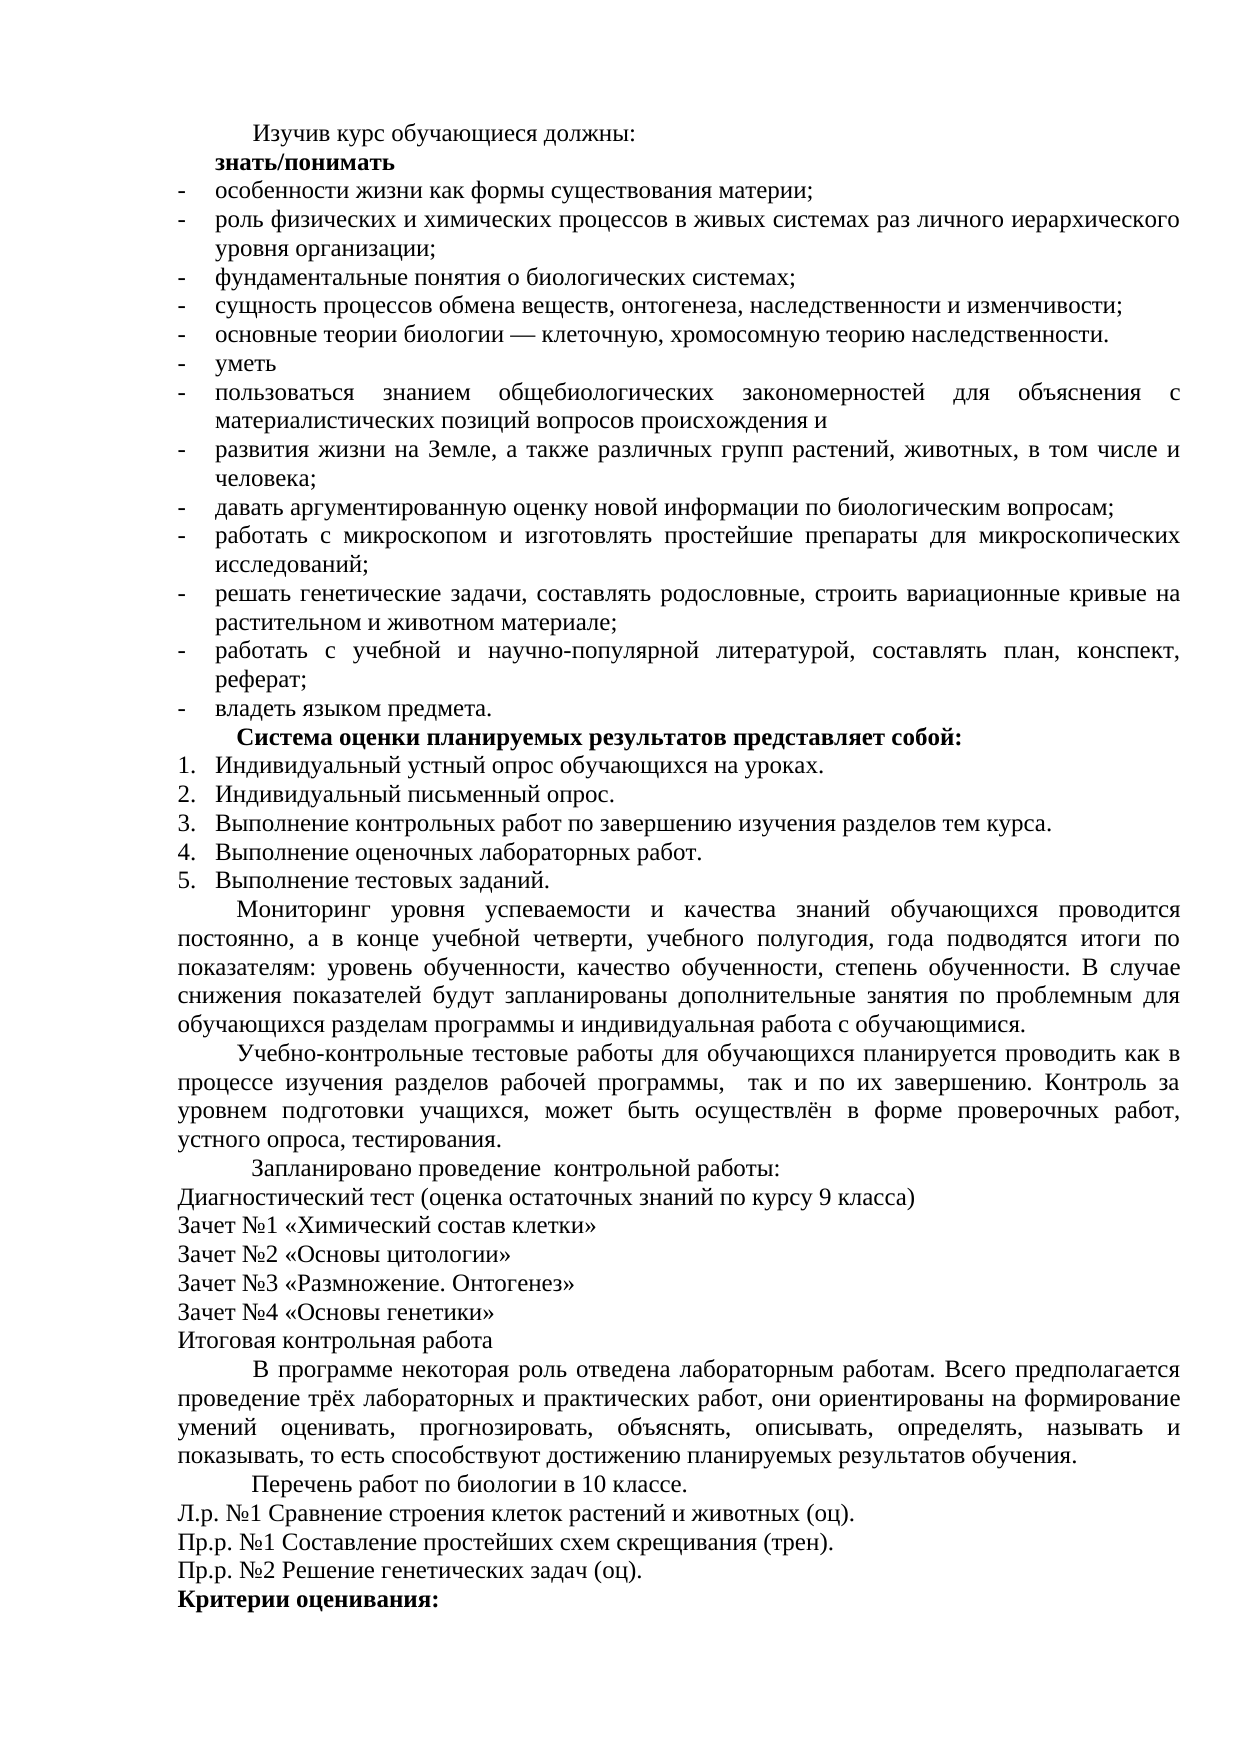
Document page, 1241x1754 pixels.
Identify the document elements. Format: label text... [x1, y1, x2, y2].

list сущность процессов обмена веществ, онтогенеза, наследственности и изменчивости; [177, 291, 1181, 319]
list развития жизни на Земле, а также различных групп растений, животных, в том числе и человека; [177, 434, 1181, 492]
list пользоваться знанием общебиологических закономерностей для объяснения с материалистических позиций вопросов происхождения и [177, 377, 1181, 434]
text Изучив курс обучающиеся должны: [177, 118, 1181, 147]
text Л.р. №1 Сравнение строения клеток растений и животных (оц). [177, 1498, 1181, 1527]
list решать генетические задачи, составлять родословные, строить вариационные кривые на растительном и животном материале; [177, 578, 1181, 636]
list основные теории биологии — клеточную, хромосомную теорию наследственности. [177, 319, 1181, 348]
list Выполнение тестовых заданий. [177, 866, 1181, 894]
list Индивидуальный устный опрос обучающихся на уроках. [177, 751, 1181, 779]
text Перечень работ по биологии в 10 классе. [177, 1469, 1181, 1498]
text Система оценки планируемых результатов представляет собой: [177, 722, 1181, 751]
text Пр.р. №2 Решение генетических задач (оц). [177, 1556, 1181, 1584]
text Критерии оценивания: [177, 1584, 1181, 1613]
list уметь [177, 348, 1181, 377]
text Учебно-контрольные тестовые работы для обучающихся планируется проводить как в процессе изучения разделов рабочей программы, так и по их завершению. Контроль за уровнем подготовки учащихся, может быть осуществлён в форме проверочных работ, устного опроса, тестирования. [177, 1038, 1181, 1153]
text Зачет №2 «Основы цитологии» [177, 1239, 1181, 1268]
list Выполнение контрольных работ по завершению изучения разделов тем курса. [177, 808, 1181, 837]
list владеть языком предмета. [177, 693, 1181, 722]
text Пр.р. №1 Составление простейших схем скрещивания (трен). [177, 1527, 1181, 1556]
list Индивидуальный письменный опрос. [177, 779, 1181, 808]
text Зачет №4 «Основы генетики» [177, 1297, 1181, 1326]
text В программе некоторая роль отведена лабораторным работам. Всего предполагается проведение трёх лабораторных и практических работ, они ориентированы на формирование умений оценивать, прогнозировать, объяснять, описывать, определять, называть и показывать, то есть способствуют достижению планируемых результатов обучения. [177, 1354, 1181, 1469]
list роль физических и химических процессов в живых системах раз личного иерархического уровня организации; [177, 204, 1181, 262]
list фундаментальные понятия о биологических системах; [177, 262, 1181, 291]
text Итоговая контрольная работа [177, 1326, 1181, 1354]
list Выполнение оценочных лабораторных работ. [177, 837, 1181, 866]
text Мониторинг уровня успеваемости и качества знаний обучающихся проводится постоянно, а в конце учебной четверти, учебного полугодия, года подводятся итоги по показателям: уровень обученности, качество обученности, степень обученности. В случае снижения показателей будут запланированы дополнительные занятия по проблемным для обучающихся разделам программы и индивидуальная работа с обучающимися. [177, 894, 1181, 1038]
text Диагностический тест (оценка остаточных знаний по курсу 9 класса) [177, 1182, 1181, 1211]
list работать с учебной и научно-популярной литературой, составлять план, конспект, реферат; [177, 636, 1181, 693]
list особенности жизни как формы существования материи; [177, 176, 1181, 204]
list давать аргументированную оценку новой информации по биологическим вопросам; [177, 492, 1181, 521]
text Зачет №1 «Химический состав клетки» [177, 1211, 1181, 1239]
text Запланировано проведение контрольной работы: [177, 1153, 1181, 1182]
text Зачет №3 «Размножение. Онтогенез» [177, 1268, 1181, 1297]
list работать с микроскопом и изготовлять простейшие препараты для микроскопических исследований; [177, 521, 1181, 578]
text знать/понимать [177, 147, 1181, 176]
